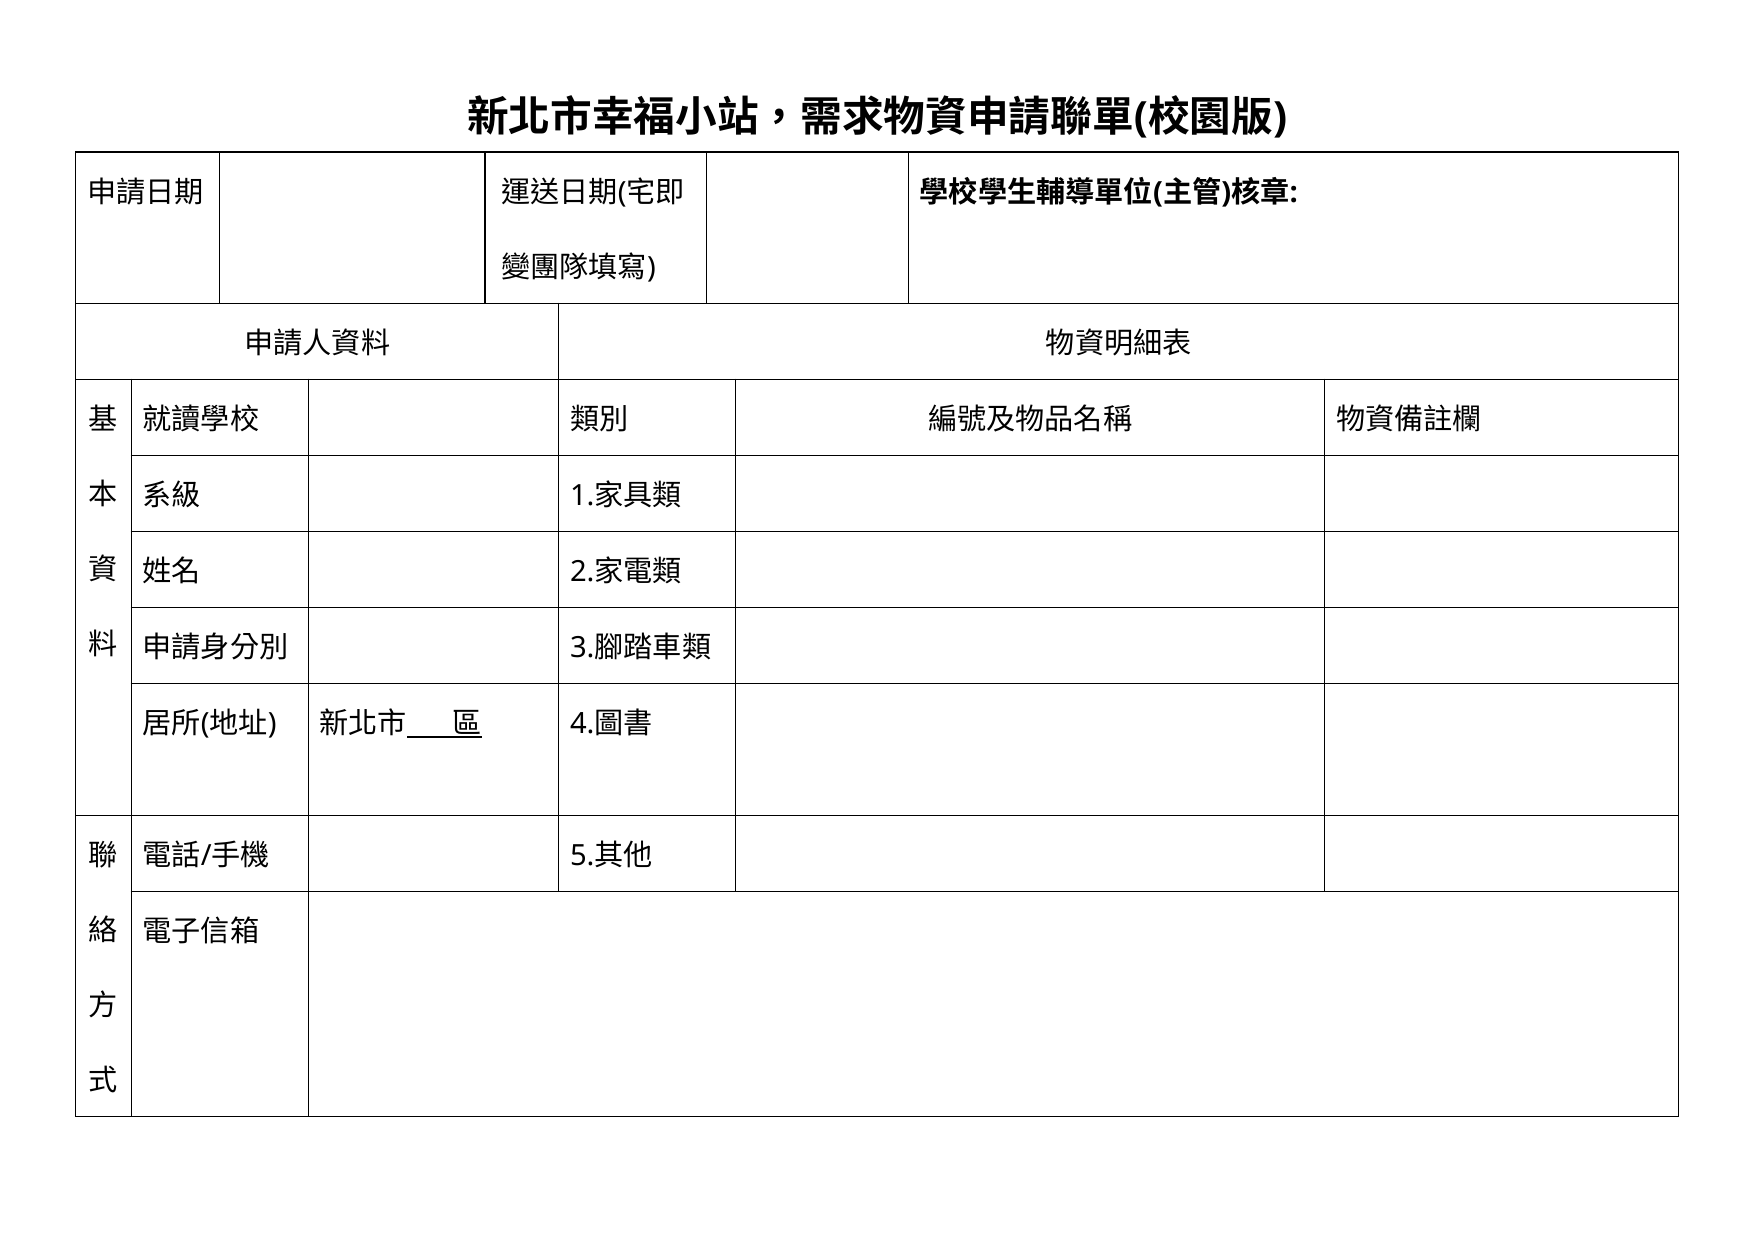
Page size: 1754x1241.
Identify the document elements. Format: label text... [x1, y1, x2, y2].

table_header 申請日期 [76, 153, 219, 302]
table_cell [309, 816, 558, 891]
table_cell [1325, 684, 1678, 814]
table_cell 物資備註欄 [1325, 380, 1678, 454]
table_cell 基本資料 [76, 380, 131, 814]
table_cell [1325, 816, 1678, 891]
table_header [707, 153, 908, 302]
table_cell 2.家電類 [559, 532, 735, 607]
table_cell 電子信箱 [132, 892, 308, 1116]
table_cell 居所(地址) [132, 684, 308, 814]
table_cell [736, 532, 1324, 607]
table_header 學校學生輔導單位(主管)核章: [909, 153, 1678, 302]
text 新北市幸福小站，需求物資申請聯單(校園版) [75, 76, 1679, 151]
table_cell [309, 608, 558, 683]
table_cell 系級 [132, 456, 308, 531]
table_cell 類別 [559, 380, 735, 454]
table_cell 電話/手機 [132, 816, 308, 891]
table_cell 4.圖書 [559, 684, 735, 814]
table_header 運送日期(宅即變團隊填寫) [486, 153, 706, 302]
table_cell [1325, 608, 1678, 683]
table_cell 5.其他 [559, 816, 735, 891]
table_cell 申請人資料 [76, 304, 558, 378]
table_cell 聯絡方式 [76, 816, 131, 1116]
table_cell [736, 456, 1324, 531]
table_cell [736, 608, 1324, 683]
table_cell 姓名 [132, 532, 308, 607]
table_cell [1325, 532, 1678, 607]
table_cell 新北市 區 [309, 684, 558, 814]
table_cell 1.家具類 [559, 456, 735, 531]
table_cell [309, 380, 558, 454]
table_cell [736, 684, 1324, 814]
table_cell [1325, 456, 1678, 531]
table_header [220, 153, 484, 302]
table_cell [736, 816, 1324, 891]
table_cell [309, 532, 558, 607]
table_cell 物資明細表 [559, 304, 1678, 378]
table_cell 就讀學校 [132, 380, 308, 454]
table_cell 編號及物品名稱 [736, 380, 1324, 454]
table_cell [309, 456, 558, 531]
table_cell 3.腳踏車類 [559, 608, 735, 683]
table_cell 申請身分別 [132, 608, 308, 683]
table_cell [309, 892, 1678, 1116]
